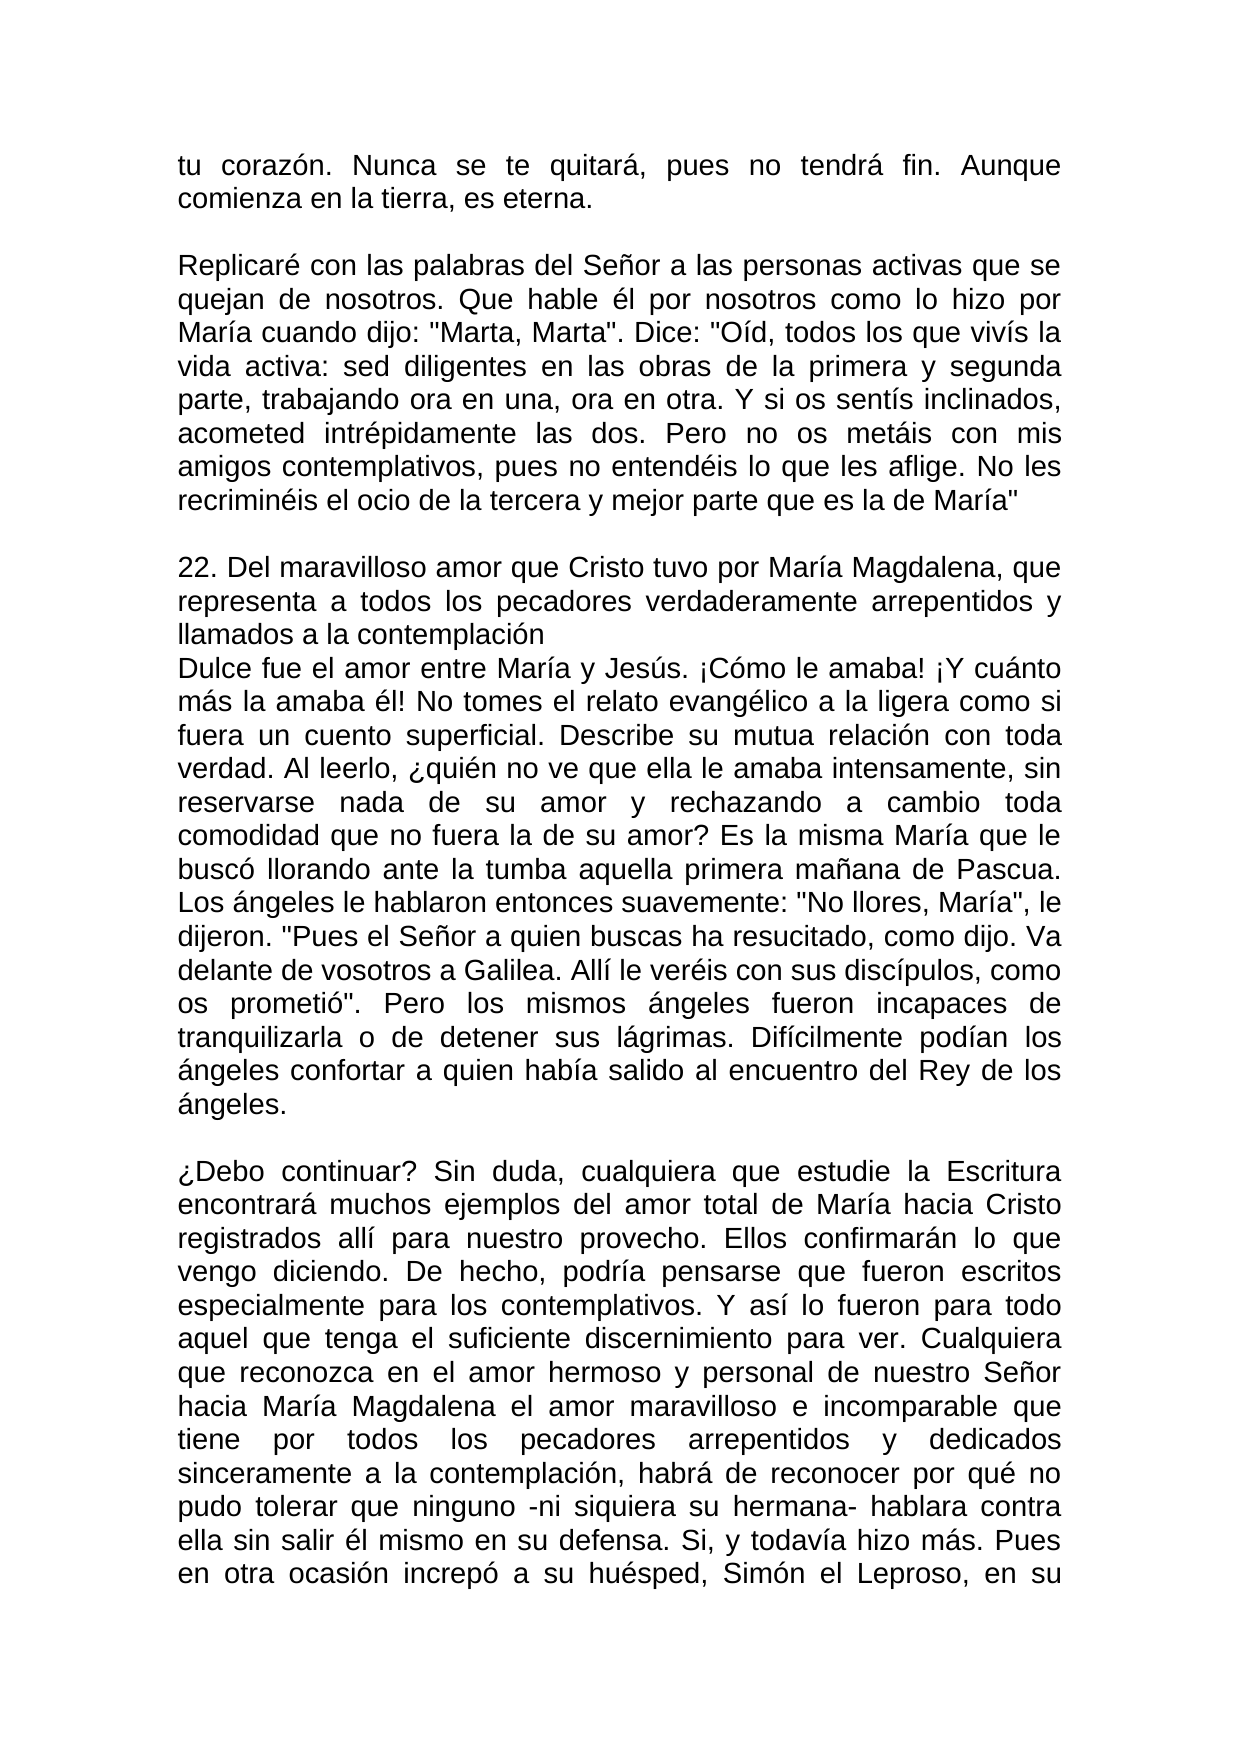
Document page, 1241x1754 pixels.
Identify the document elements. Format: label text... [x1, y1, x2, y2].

text Replicaré con las palabras del Señor a las personas activas que se quejan de nosotros. Que hable él por nosotros como lo hizo por María cuando dijo: "Marta, Marta". Dice: "Oíd, todos los que vivís la vida activa: sed diligentes en las obras de la primera y segunda parte, trabajando ora en una, ora en otra. Y si os sentís inclinados, acometed intrépidamente las dos. Pero no os metáis con mis amigos contemplativos, pues no entendéis lo que les aflige. No les recriminéis el ocio de la tercera y mejor parte que es la de María" [177, 248, 1063, 517]
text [177, 1154, 1063, 1590]
text Dulce fue el amor entre María y Jesús. ¡Cómo le amaba! ¡Y cuánto más la amaba él! No tomes el relato evangélico a la ligera como si fuera un cuento superficial. Describe su mutua relación con toda verdad. Al leerlo, ¿quién no ve que ella le amaba intensamente, sin reservarse nada de su amor y rechazando a cambio toda comodidad que no fuera la de su amor? Es la misma María que le buscó llorando ante la tumba aquella primera mañana de Pascua. Los ángeles le hablaron entonces suavemente: "No llores, María", le dijeron. "Pues el Señor a quien buscas ha resucitado, como dijo. Va delante de vosotros a Galilea. Allí le veréis con sus discípulos, como os prometió". Pero los mismos ángeles fueron incapaces de tranquilizarla o de detener sus lágrimas. Difícilmente podían los ángeles confortar a quien había salido al encuentro del Rey de los ángeles. [177, 651, 1063, 1120]
text 22. Del maravilloso amor que Cristo tuvo por María Magdalena, que representa a todos los pecadores verdaderamente arrepentidos y llamados a la contemplación [177, 550, 1063, 651]
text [177, 148, 1063, 215]
